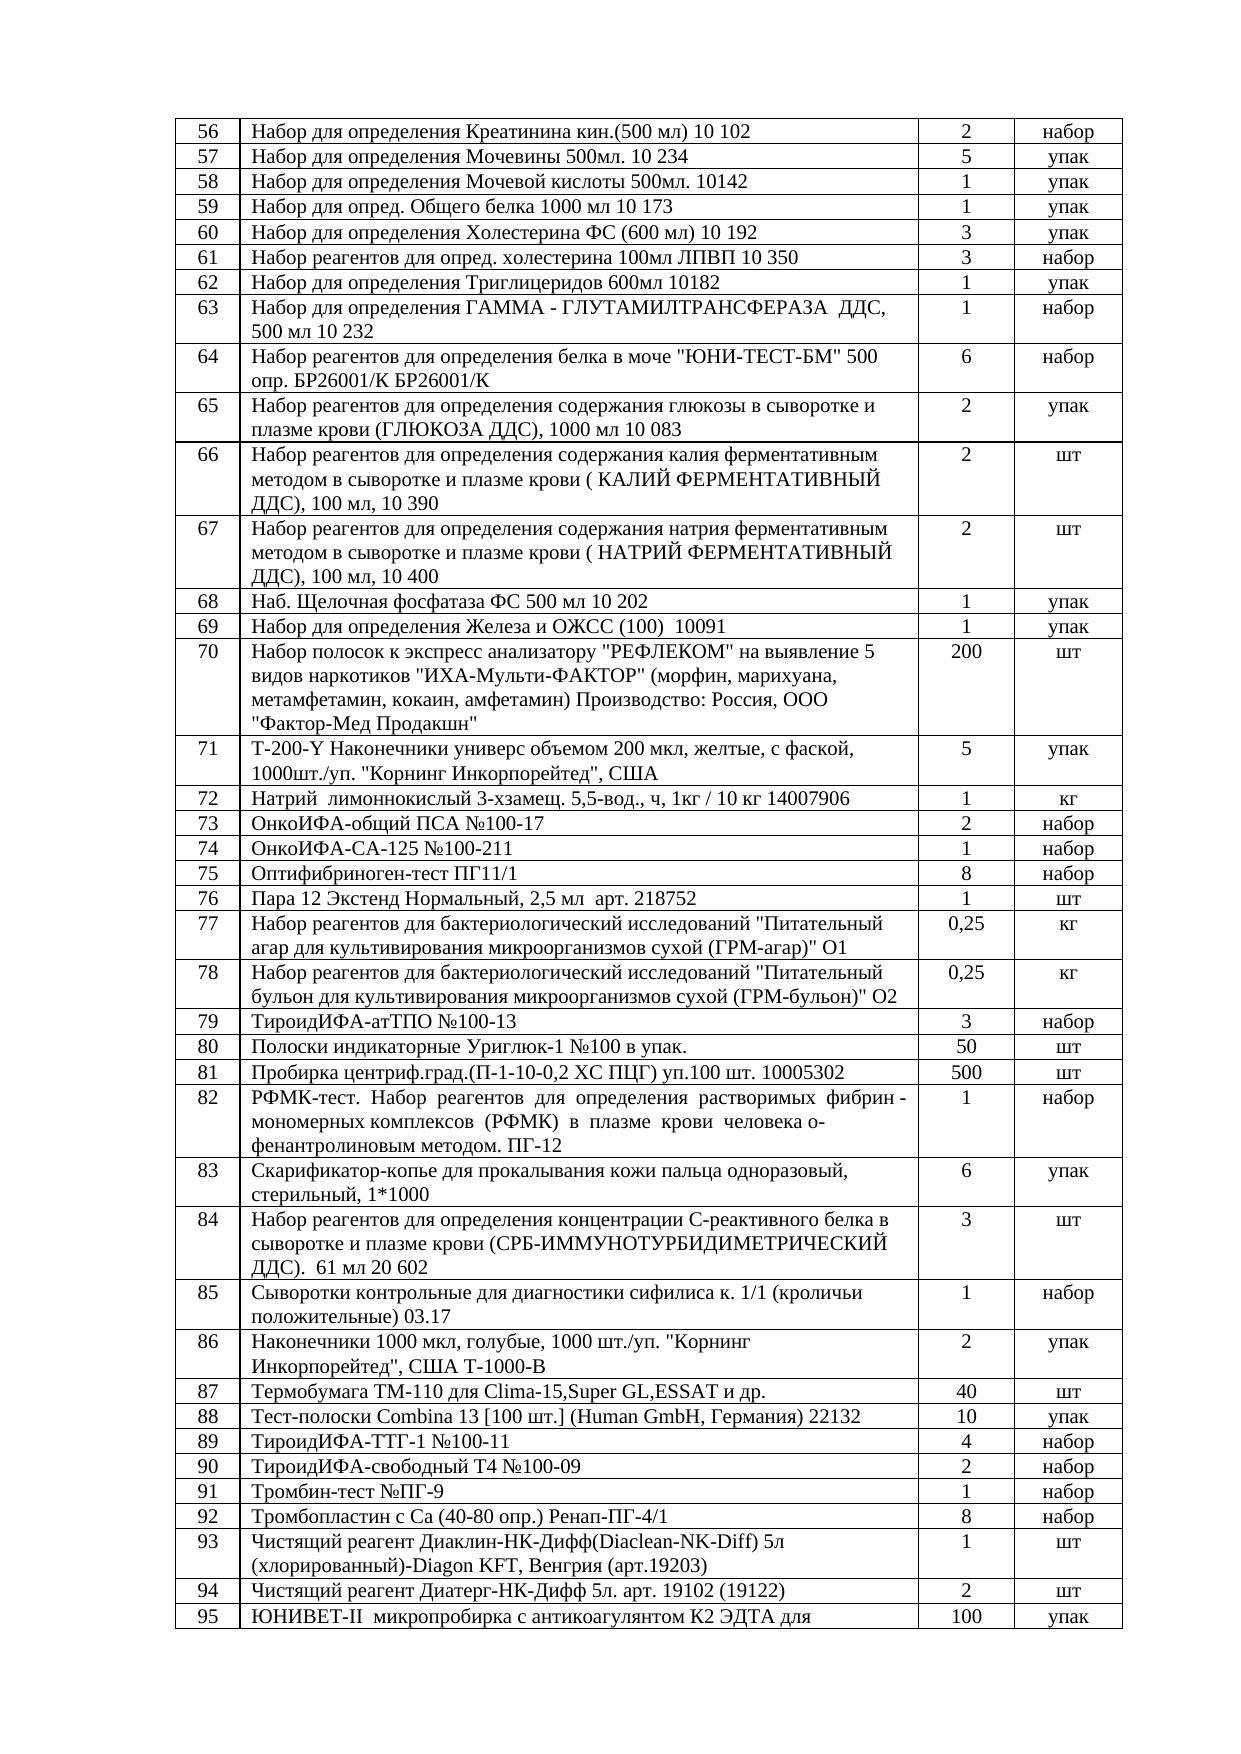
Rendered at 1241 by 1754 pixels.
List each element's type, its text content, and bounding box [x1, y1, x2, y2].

table_cell Скарификатор-копье для прокалывания кожи пальца одноразовый, стерильный, 1*1000 [241, 1158, 918, 1206]
table_cell 3 [919, 245, 1014, 269]
table_cell набор [1015, 1280, 1122, 1328]
table_cell Набор реагентов для бактериологический исследований "Питательный бульон для культивирования микроорганизмов сухой (ГРМ-бульон)" О2 [241, 960, 918, 1008]
table_cell шт [1015, 639, 1122, 735]
table_cell шт [1015, 1207, 1122, 1279]
table_cell набор [1015, 344, 1122, 392]
table_cell Набор для определения ГАММА - ГЛУТАМИЛТРАНСФЕРАЗА ДДС, 500 мл 10 232 [241, 295, 918, 343]
table_cell набор [1015, 1454, 1122, 1478]
table_cell Тест-полоски Combina 13 [100 шт.] (Human GmbH, Германия) 22132 [241, 1404, 918, 1428]
table_cell Набор для определения Холестерина ФС (600 мл) 10 192 [241, 220, 918, 244]
table_cell 92 [176, 1504, 239, 1528]
table_cell 72 [176, 786, 239, 809]
table_cell 75 [176, 861, 239, 885]
table_cell Наконечники 1000 мкл, голубые, 1000 шт./уп. "Корнинг Инкорпорейтед", США T-1000-B [241, 1330, 918, 1378]
table_cell Набор реагентов для определения концентрации С-реактивного белка в сыворотке и плазме крови (СРБ-ИММУНОТУРБИДИМЕТРИЧЕСКИЙ ДДС). 61 мл 20 602 [241, 1207, 918, 1279]
table_cell 1 [919, 1529, 1014, 1577]
table_cell кг [1015, 911, 1122, 959]
table_cell Чистящий реагент Диаклин-НК-Дифф(Diaclean-NK-Diff) 5л (хлорированный)-Diagon KFT, Венгрия (арт.19203) [241, 1529, 918, 1577]
table_cell 1 [919, 295, 1014, 343]
table_cell Набор реагентов для определения содержания натрия ферментативным методом в сыворотке и плазме крови ( НАТРИЙ ФЕРМЕНТАТИВНЫЙ ДДС), 100 мл, 10 400 [241, 516, 918, 588]
table_cell Тромбин-тест №ПГ-9 [241, 1479, 918, 1503]
table_cell кг [1015, 786, 1122, 809]
table_cell набор [1015, 1009, 1122, 1033]
table_cell ОнкоИФА-общий ПСА №100-17 [241, 811, 918, 835]
table_cell 78 [176, 960, 239, 1008]
table_cell 50 [919, 1035, 1014, 1058]
table_cell 3 [919, 1009, 1014, 1033]
table_cell Набор полосок к экспресс анализатору "РЕФЛЕКОМ" на выявление 5 видов наркотиков "ИХА-Мульти-ФАКТОР" (морфин, марихуана, метамфетамин, кокаин, амфетамин) Производство: Россия, ООО "Фактор-Мед Продакшн" [241, 639, 918, 735]
table_cell шт [1015, 886, 1122, 910]
table_cell упак [1015, 1158, 1122, 1206]
table_cell Набор реагентов для опред. холестерина 100мл ЛПВП 10 350 [241, 245, 918, 269]
table_cell 86 [176, 1330, 239, 1378]
table_cell 10 [919, 1404, 1014, 1428]
table_cell 90 [176, 1454, 239, 1478]
table_cell упак [1015, 1604, 1122, 1628]
table_cell Сыворотки контрольные для диагностики сифилиса к. 1/1 (кроличьи положительные) 03.17 [241, 1280, 918, 1328]
table_cell шт [1015, 1529, 1122, 1577]
table_cell 1 [919, 1479, 1014, 1503]
table_cell 85 [176, 1280, 239, 1328]
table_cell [241, 1604, 918, 1628]
table_cell 93 [176, 1529, 239, 1577]
table_cell упак [1015, 736, 1122, 784]
table_cell 5 [919, 144, 1014, 168]
table_cell упак [1015, 220, 1122, 244]
table_cell 1 [919, 195, 1014, 218]
table_cell упак [1015, 270, 1122, 294]
table_cell Термобумага ТМ-110 для Clima-15,Super GL,ESSAT и др. [241, 1379, 918, 1403]
table_cell 2 [919, 516, 1014, 588]
table_cell Набор для опред. Общего белка 1000 мл 10 173 [241, 195, 918, 218]
table_cell 58 [176, 169, 239, 193]
table_cell 70 [176, 639, 239, 735]
table_cell набор [1015, 119, 1122, 143]
table_cell 1 [919, 1085, 1014, 1157]
table_cell шт [1015, 1060, 1122, 1084]
table_cell упак [1015, 195, 1122, 218]
table_cell 100 [919, 1604, 1014, 1628]
table_cell ТироидИФА-свободный Т4 №100-09 [241, 1454, 918, 1478]
table_cell Набор реагентов для определения содержания глюкозы в сыворотке и плазме крови (ГЛЮКОЗА ДДС), 1000 мл 10 083 [241, 393, 918, 441]
table_cell 59 [176, 195, 239, 218]
table_cell Набор для определения Триглицеридов 600мл 10182 [241, 270, 918, 294]
table_cell 63 [176, 295, 239, 343]
table_cell Набор реагентов для определения содержания калия ферментативным методом в сыворотке и плазме крови ( КАЛИЙ ФЕРМЕНТАТИВНЫЙ ДДС), 100 мл, 10 390 [241, 443, 918, 514]
table_cell Пара 12 Экстенд Нормальный, 2,5 мл арт. 218752 [241, 886, 918, 910]
table_cell 68 [176, 589, 239, 613]
table_cell 81 [176, 1060, 239, 1084]
table_cell 64 [176, 344, 239, 392]
table_cell Набор реагентов для определения белка в моче "ЮНИ-ТЕСТ-БМ" 500 опр. БР26001/К БР26001/К [241, 344, 918, 392]
table_cell 1 [919, 614, 1014, 638]
table_cell 62 [176, 270, 239, 294]
table_cell набор [1015, 811, 1122, 835]
table_cell Набор для определения Креатинина кин.(500 мл) 10 102 [241, 119, 918, 143]
table_cell 1 [919, 589, 1014, 613]
table_cell 83 [176, 1158, 239, 1206]
table_cell 200 [919, 639, 1014, 735]
table_cell 1 [919, 270, 1014, 294]
table_cell 82 [176, 1085, 239, 1157]
table_cell 2 [919, 811, 1014, 835]
table_cell 74 [176, 836, 239, 860]
table_cell Набор для определения Мочевой кислоты 500мл. 10142 [241, 169, 918, 193]
table_cell 0,25 [919, 960, 1014, 1008]
table_cell шт [1015, 1379, 1122, 1403]
table_cell шт [1015, 443, 1122, 514]
table_cell Наб. Щелочная фосфатаза ФС 500 мл 10 202 [241, 589, 918, 613]
table_cell ТироидИФА-ТТГ-1 №100-11 [241, 1429, 918, 1453]
table_cell Набор для определения Мочевины 500мл. 10 234 [241, 144, 918, 168]
table_cell 94 [176, 1579, 239, 1602]
table_cell 65 [176, 393, 239, 441]
table_cell Набор реагентов для бактериологический исследований "Питательный агар для культивирования микроорганизмов сухой (ГРМ-агар)" О1 [241, 911, 918, 959]
table_cell 3 [919, 1207, 1014, 1279]
table_cell 2 [919, 393, 1014, 441]
table_cell набор [1015, 1085, 1122, 1157]
table_cell 8 [919, 861, 1014, 885]
table_cell упак [1015, 1330, 1122, 1378]
table_cell упак [1015, 614, 1122, 638]
table_cell упак [1015, 169, 1122, 193]
table_cell набор [1015, 1429, 1122, 1453]
table_cell Набор для определения Железа и ОЖСС (100) 10091 [241, 614, 918, 638]
table_cell 77 [176, 911, 239, 959]
table_cell 73 [176, 811, 239, 835]
table_cell Натрий лимоннокислый 3-хзамещ. 5,5-вод., ч, 1кг / 10 кг 14007906 [241, 786, 918, 809]
table_cell 1 [919, 836, 1014, 860]
table_cell Оптифибриноген-тест ПГ11/1 [241, 861, 918, 885]
table_cell кг [1015, 960, 1122, 1008]
table_cell 4 [919, 1429, 1014, 1453]
table_cell Пробирка центриф.град.(П-1-10-0,2 ХС ПЦГ) уп.100 шт. 10005302 [241, 1060, 918, 1084]
table_cell 60 [176, 220, 239, 244]
table_cell 66 [176, 443, 239, 514]
table_cell Чистящий реагент Диатерг-НК-Дифф 5л. арт. 19102 (19122) [241, 1579, 918, 1602]
table_cell 500 [919, 1060, 1014, 1084]
table_cell набор [1015, 1479, 1122, 1503]
table_cell ОнкоИФА-СА-125 №100-211 [241, 836, 918, 860]
table_cell набор [1015, 1504, 1122, 1528]
table_cell 5 [919, 736, 1014, 784]
table_cell 89 [176, 1429, 239, 1453]
table_cell 57 [176, 144, 239, 168]
table_cell 95 [176, 1604, 239, 1628]
table_cell 1 [919, 1280, 1014, 1328]
table_cell набор [1015, 295, 1122, 343]
table_cell 2 [919, 1579, 1014, 1602]
table_cell РФМК-тест. Набор реагентов для определения растворимых фибрин - мономерных комплексов (РФМК) в плазме крови человека о-фенантролиновым методом. ПГ-12 [241, 1085, 918, 1157]
table_cell T-200-Y Наконечники универс объемом 200 мкл, желтые, с фаской, 1000шт./уп. "Корнинг Инкорпорейтед", США [241, 736, 918, 784]
table_cell набор [1015, 245, 1122, 269]
table_cell 1 [919, 886, 1014, 910]
table_cell 87 [176, 1379, 239, 1403]
table_cell 91 [176, 1479, 239, 1503]
table_cell 71 [176, 736, 239, 784]
table_cell шт [1015, 516, 1122, 588]
table_cell 8 [919, 1504, 1014, 1528]
table_cell 69 [176, 614, 239, 638]
table_cell 1 [919, 786, 1014, 809]
table_cell 40 [919, 1379, 1014, 1403]
table_cell 79 [176, 1009, 239, 1033]
table_cell 2 [919, 119, 1014, 143]
table_cell 0,25 [919, 911, 1014, 959]
table_cell набор [1015, 836, 1122, 860]
table_cell упак [1015, 144, 1122, 168]
table_cell 56 [176, 119, 239, 143]
table_cell 3 [919, 220, 1014, 244]
table_cell упак [1015, 589, 1122, 613]
table_cell Полоски индикаторные Уриглюк-1 №100 в упак. [241, 1035, 918, 1058]
table_cell 61 [176, 245, 239, 269]
table_cell 76 [176, 886, 239, 910]
table_cell упак [1015, 1404, 1122, 1428]
table_cell 2 [919, 443, 1014, 514]
table_cell шт [1015, 1579, 1122, 1602]
table_cell ТироидИФА-атТПО №100-13 [241, 1009, 918, 1033]
table_cell 88 [176, 1404, 239, 1428]
table_cell 80 [176, 1035, 239, 1058]
table_cell 2 [919, 1454, 1014, 1478]
table_cell 6 [919, 344, 1014, 392]
table_cell 1 [919, 169, 1014, 193]
table_cell Тромбопластин с Са (40-80 опр.) Ренап-ПГ-4/1 [241, 1504, 918, 1528]
table_cell 6 [919, 1158, 1014, 1206]
table_cell упак [1015, 393, 1122, 441]
table_cell шт [1015, 1035, 1122, 1058]
table_cell 2 [919, 1330, 1014, 1378]
table_cell 84 [176, 1207, 239, 1279]
table_cell набор [1015, 861, 1122, 885]
table_cell 67 [176, 516, 239, 588]
